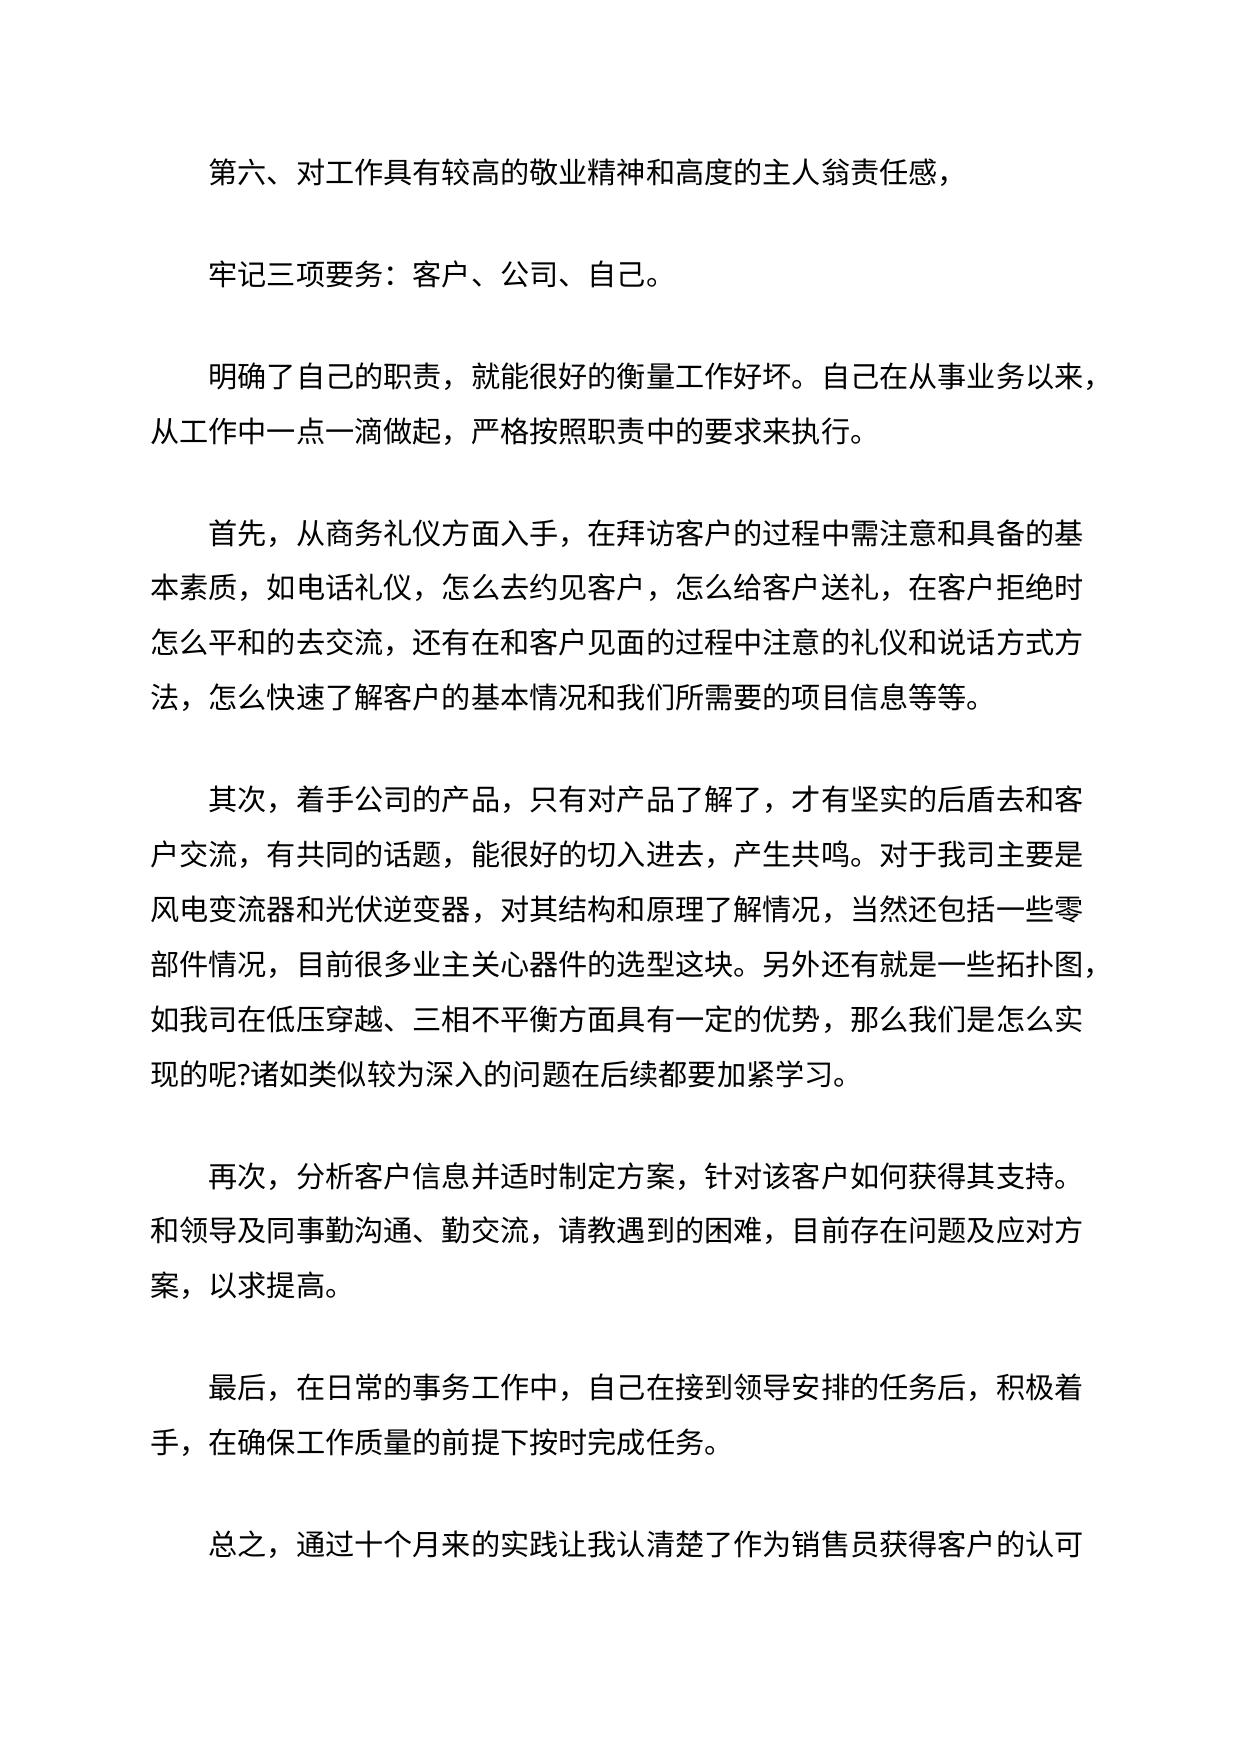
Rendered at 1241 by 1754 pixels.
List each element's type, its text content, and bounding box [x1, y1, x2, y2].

text 首先，从商务礼仪方面入手，在拜访客户的过程中需注意和具备的基本素质，如电话礼仪，怎么去约见客户，怎么给客户送礼，在客户拒绝时怎么平和的去交流，还有在和客户见面的过程中注意的礼仪和说话方式方法，怎么快速了解客户的基本情况和我们所需要的项目信息等等。 [150, 510, 1090, 717]
text 牢记三项要务：客户、公司、自己。 [150, 252, 1090, 294]
text 最后，在日常的事务工作中，自己在接到领导安排的任务后，积极着手，在确保工作质量的前提下按时完成任务。 [150, 1365, 1090, 1462]
text 第六、对工作具有较高的敬业精神和高度的主人翁责任感， [150, 150, 1090, 192]
text 再次，分析客户信息并适时制定方案，针对该客户如何获得其支持。和领导及同事勤沟通、勤交流，请教遇到的困难，目前存在问题及应对方案，以求提高。 [150, 1153, 1090, 1305]
text 其次，着手公司的产品，只有对产品了解了，才有坚实的后盾去和客户交流，有共同的话题，能很好的切入进去，产生共鸣。对于我司主要是风电变流器和光伏逆变器，对其结构和原理了解情况，当然还包括一些零部件情况，目前很多业主关心器件的选型这块。另外还有就是一些拓扑图，如我司在低压穿越、三相不平衡方面具有一定的优势，那么我们是怎么实现的呢?诸如类似较为深入的问题在后续都要加紧学习。 [150, 777, 1090, 1093]
text 明确了自己的职责，就能很好的衡量工作好坏。自己在从事业务以来，从工作中一点一滴做起，严格按照职责中的要求来执行。 [150, 353, 1090, 451]
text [150, 1521, 1090, 1564]
